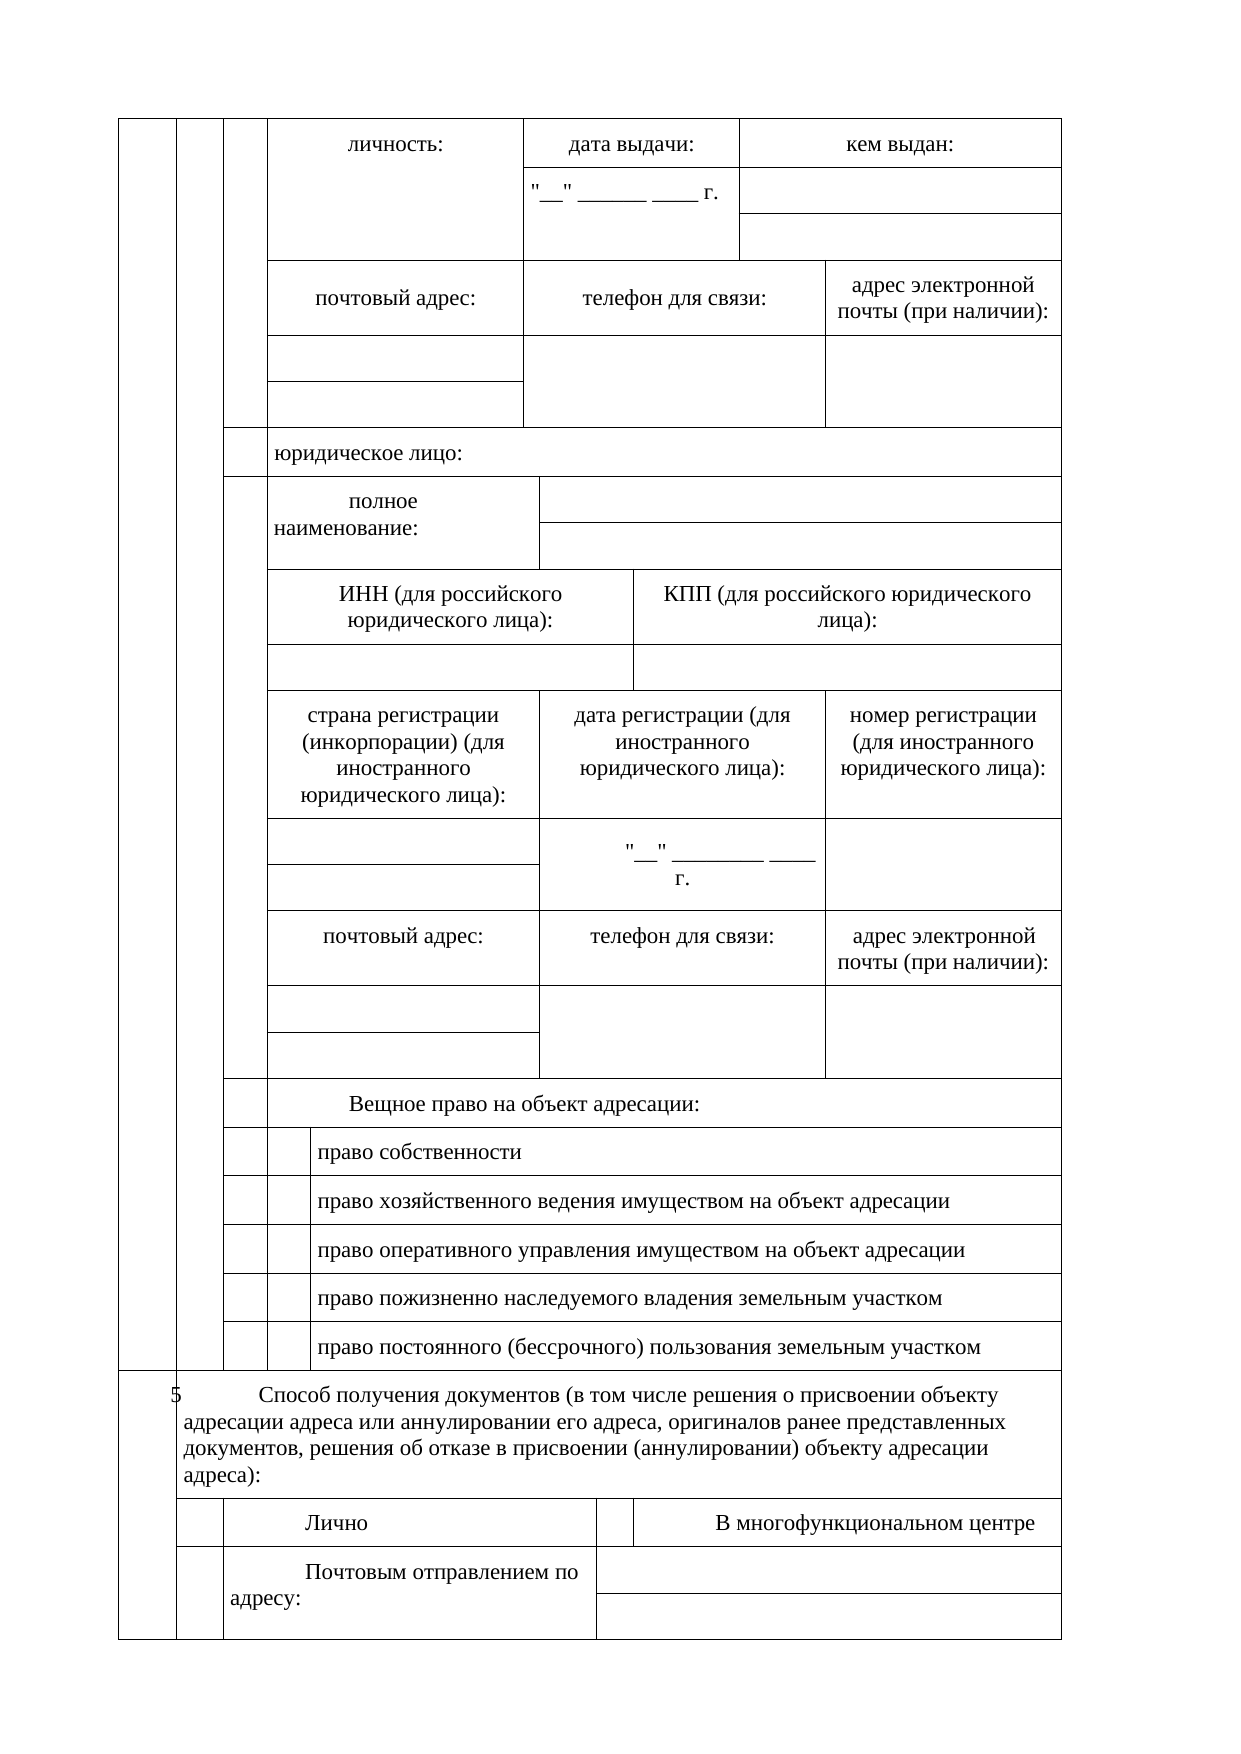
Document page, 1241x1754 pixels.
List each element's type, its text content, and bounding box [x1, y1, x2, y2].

table_cell почтовый адрес: [268, 261, 523, 334]
table_cell [540, 986, 825, 1078]
table_cell [224, 477, 267, 1078]
table_cell [224, 1225, 267, 1273]
table_cell дата регистрации (для иностранного юридического лица): [540, 691, 825, 818]
table_cell [224, 1176, 267, 1224]
table_cell телефон для связи: [524, 261, 825, 334]
table_cell [224, 1322, 267, 1370]
table_cell [524, 336, 825, 427]
table_cell [826, 986, 1061, 1078]
table_cell КПП (для российского юридического лица): [634, 570, 1061, 643]
table_cell [224, 1274, 267, 1321]
table_cell юридическое лицо: [268, 428, 1061, 476]
table_cell [177, 1499, 223, 1546]
table_cell [268, 1176, 310, 1224]
table_cell адрес электронной почты (при наличии): [826, 261, 1061, 334]
table_cell кем выдан: [740, 119, 1061, 167]
table_cell ИНН (для российского юридического лица): [268, 570, 633, 643]
table_cell В многофункциональном центре [634, 1499, 1061, 1546]
table_cell [740, 168, 1061, 213]
table_cell [268, 1225, 310, 1273]
table_cell [268, 1033, 539, 1078]
table_cell [268, 819, 539, 864]
table_cell [597, 1499, 633, 1546]
table_cell 5 [119, 1371, 176, 1639]
table_cell [268, 1274, 310, 1321]
table_cell [634, 645, 1061, 690]
table_cell полное наименование: [268, 477, 539, 568]
table_cell [268, 986, 539, 1032]
table_cell Почтовым отправлением по адресу: [224, 1547, 596, 1639]
table_cell "__" ________ ____ г. [540, 819, 825, 910]
table_cell почтовый адрес: [268, 911, 539, 985]
table_cell [224, 1128, 267, 1175]
table_cell Вещное право на объект адресации: [268, 1079, 1061, 1127]
table_cell [540, 477, 1061, 522]
table_cell [597, 1594, 1061, 1639]
table_cell дата выдачи: [524, 119, 739, 167]
table_cell право оперативного управления имуществом на объект адресации [311, 1225, 1061, 1273]
table_cell [268, 1128, 310, 1175]
table_cell [268, 645, 633, 690]
table_cell право хозяйственного ведения имуществом на объект адресации [311, 1176, 1061, 1224]
table_cell Способ получения документов (в том числе решения о присвоении объекту адресации адреса или аннулировании его адреса, оригиналов ранее представленных документов, решения об отказе в присвоении (аннулировании) объекту адресации адреса): [177, 1371, 1061, 1498]
table_cell [224, 428, 267, 476]
table_cell [597, 1547, 1061, 1593]
table_cell [177, 1547, 223, 1639]
table_cell "__" ______ ____ г. [524, 168, 739, 259]
table_cell [740, 214, 1061, 259]
table_cell [826, 819, 1061, 910]
table_cell право постоянного (бессрочного) пользования земельным участком [311, 1322, 1061, 1370]
table_cell [268, 382, 523, 427]
table_cell [268, 1322, 310, 1370]
table_cell право собственности [311, 1128, 1061, 1175]
table_cell [540, 523, 1061, 568]
table_cell [268, 865, 539, 910]
table_cell право пожизненно наследуемого владения земельным участком [311, 1274, 1061, 1321]
table_cell [268, 336, 523, 381]
table_cell [826, 336, 1061, 427]
table_cell телефон для связи: [540, 911, 825, 985]
table_cell [224, 1079, 267, 1127]
table_cell адрес электронной почты (при наличии): [826, 911, 1061, 985]
table_cell Лично [224, 1499, 596, 1546]
table_cell номер регистрации (для иностранного юридического лица): [826, 691, 1061, 818]
table_cell страна регистрации (инкорпорации) (для иностранного юридического лица): [268, 691, 539, 818]
